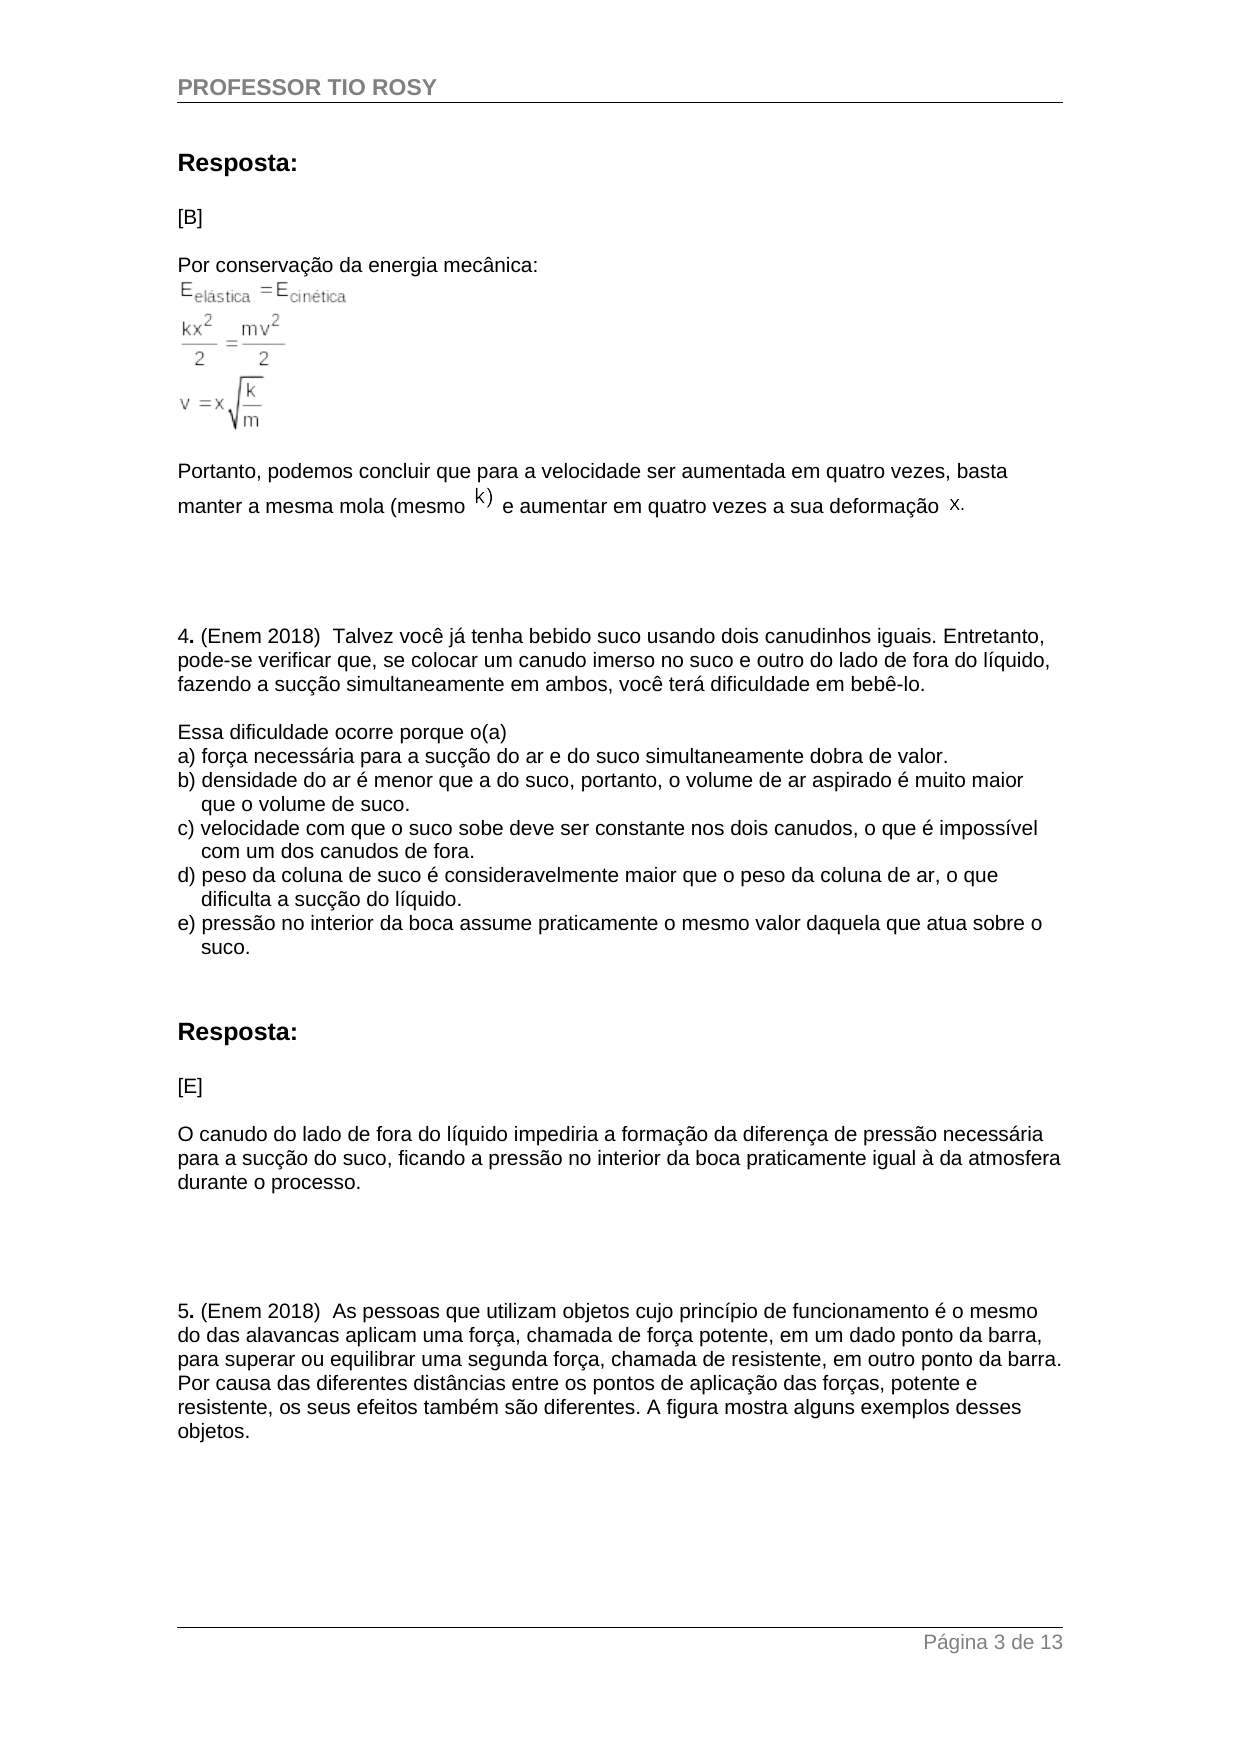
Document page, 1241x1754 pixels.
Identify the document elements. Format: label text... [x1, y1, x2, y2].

text Resposta: [177, 148, 1063, 176]
text [B] [177, 205, 1063, 229]
text e) pressão no interior da boca assume praticamente o mesmo valor daquela que atua sobre o suco. [177, 911, 1063, 959]
text [E] [177, 1074, 1063, 1098]
text b) densidade do ar é menor que a do suco, portanto, o volume de ar aspirado é muito maior que o volume de suco. [177, 767, 1063, 815]
text 4. (Enem 2018) Talvez você já tenha bebido suco usando dois canudinhos iguais. Entretanto, pode-se verificar que, se colocar um canudo imerso no suco e outro do lado de fora do líquido, fazendo a sucção simultaneamente em ambos, você terá dificuldade em bebê-lo. [177, 624, 1063, 696]
text a) força necessária para a sucção do ar e do suco simultaneamente dobra de valor. [177, 743, 1063, 767]
text Resposta: [177, 1017, 1063, 1045]
text Essa dificuldade ocorre porque o(a) [177, 719, 1063, 743]
text c) velocidade com que o suco sobe deve ser constante nos dois canudos, o que é impossível com um dos canudos de fora. [177, 815, 1063, 863]
text Portanto, podemos concluir que para a velocidade ser aumentada em quatro vezes, basta manter a mesma mola (mesmo e aumentar em quatro vezes a sua deformação [177, 459, 1063, 518]
text 5. (Enem 2018) As pessoas que utilizam objetos cujo princípio de funcionamento é o mesmo do das alavancas aplicam uma força, chamada de força potente, em um dado ponto da barra, para superar ou equilibrar uma segunda força, chamada de resistente, em outro ponto da barra. Por causa das diferentes distâncias entre os pontos de aplicação das forças, potente e resistente, os seus efeitos também são diferentes. A figura mostra alguns exemplos desses objetos. [177, 1299, 1063, 1443]
text Por conservação da energia mecânica: [177, 253, 1063, 277]
text O canudo do lado de fora do líquido impediria a formação da diferença de pressão necessária para a sucção do suco, ficando a pressão no interior da boca praticamente igual à da atmosfera durante o processo. [177, 1122, 1063, 1194]
text d) peso da coluna de suco é consideravelmente maior que o peso da coluna de ar, o que dificulta a sucção do líquido. [177, 863, 1063, 911]
